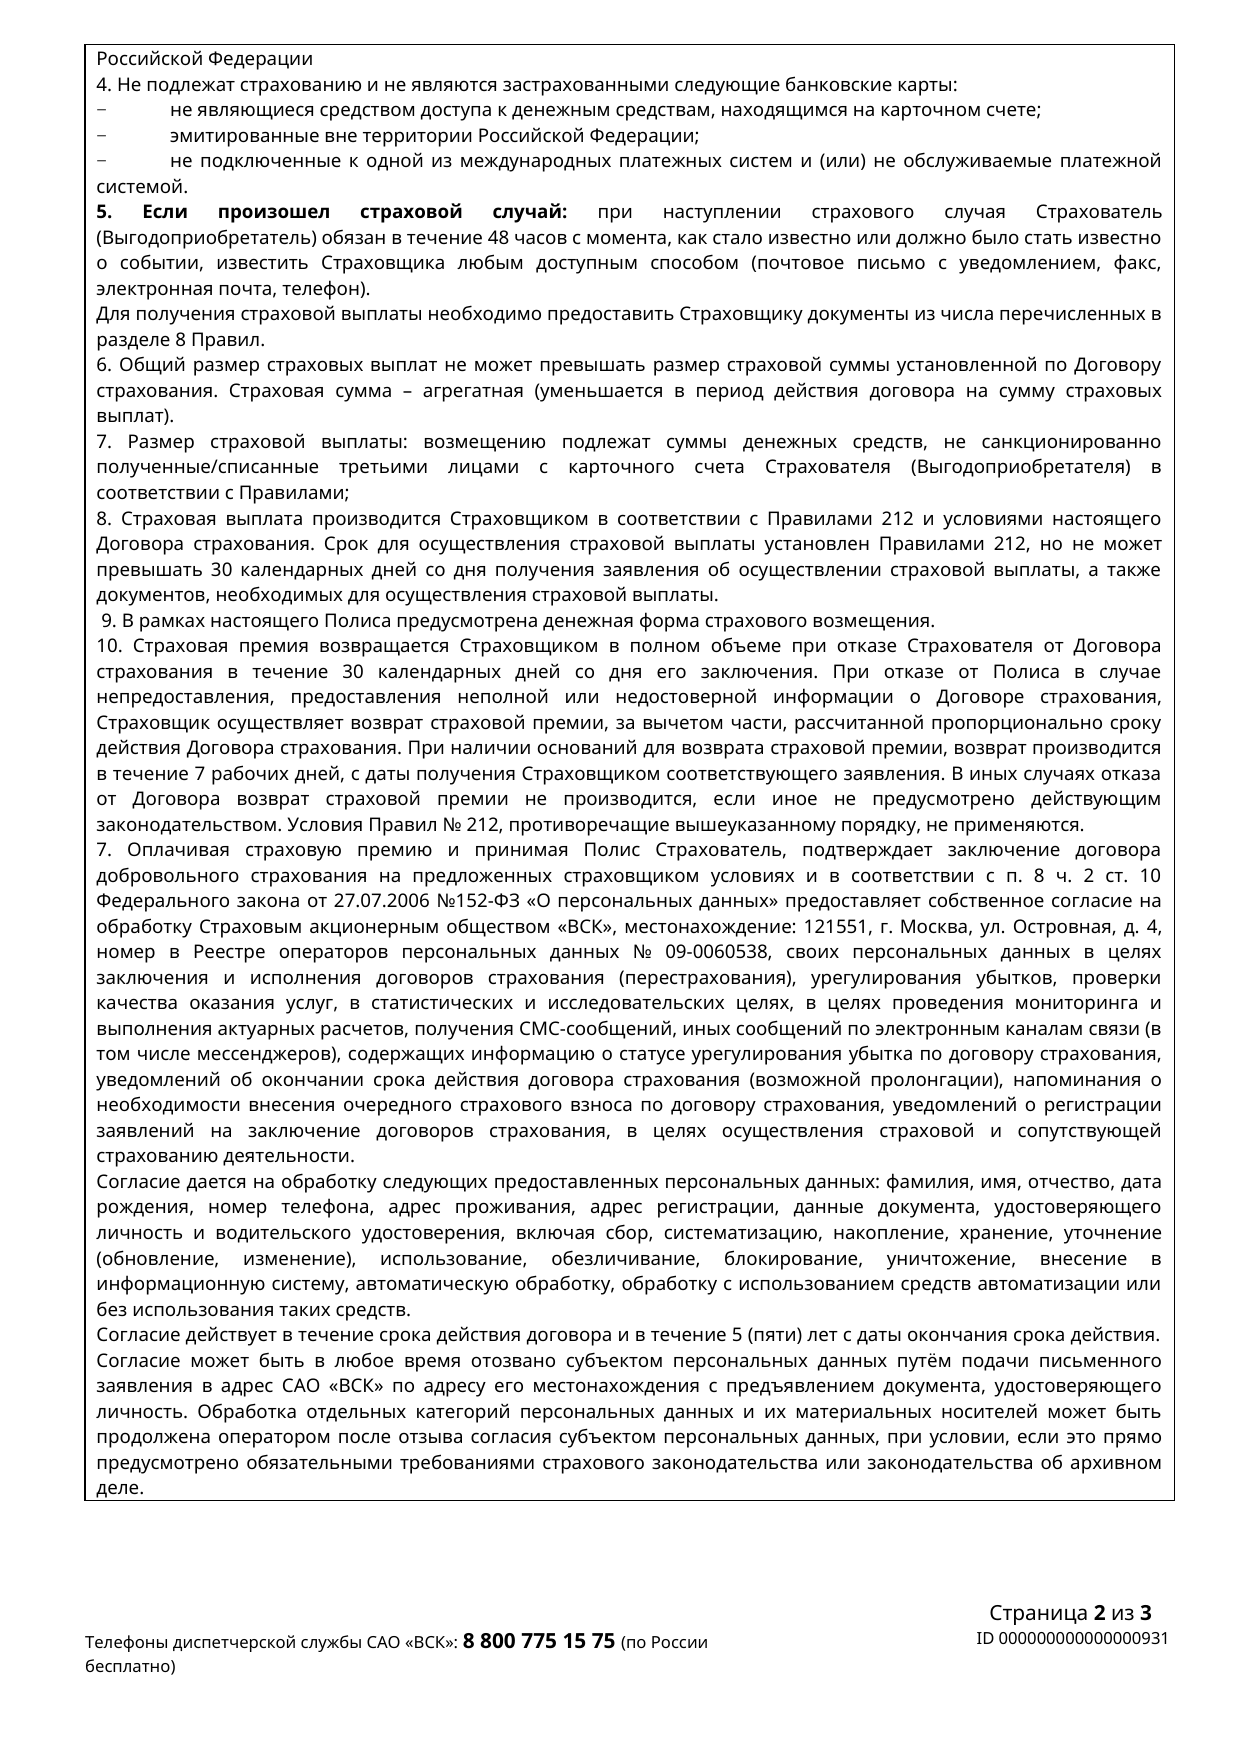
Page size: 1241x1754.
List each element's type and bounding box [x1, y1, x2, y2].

table_cell [86, 45, 1174, 1500]
